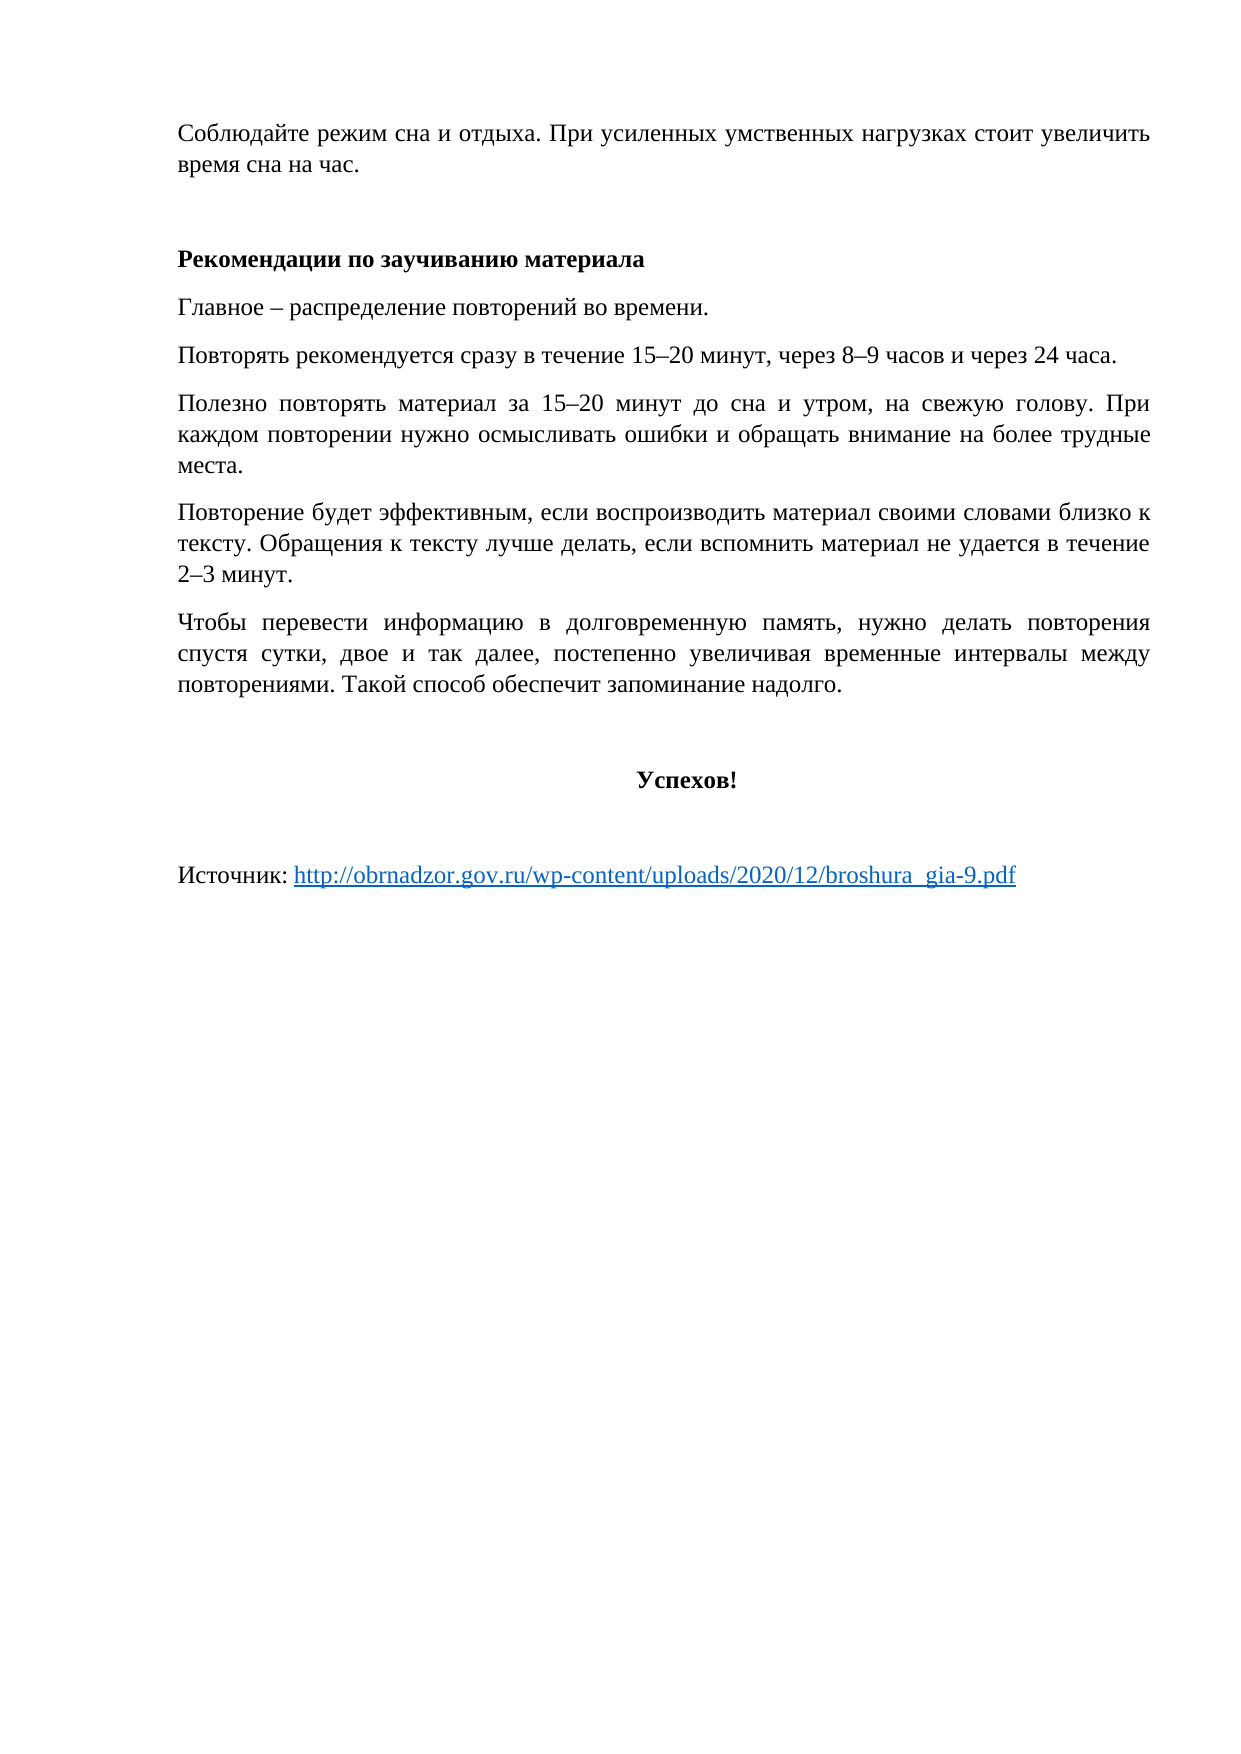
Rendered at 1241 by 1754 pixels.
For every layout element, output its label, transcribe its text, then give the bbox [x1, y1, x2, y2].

text Чтобы перевести информацию в долговременную память, нужно делать повторения спустя сутки, двое и так далее, постепенно увеличивая временные интервалы между повторениями. Такой способ обеспечит запоминание надолго. [177, 607, 1152, 698]
text Соблюдайте режим сна и отдыха. При усиленных умственных нагрузках стоит увеличить время сна на час. [177, 118, 1152, 178]
text Повторение будет эффективным, если воспроизводить материал своими словами близко к тексту. Обращения к тексту лучше делать, если вспомнить материал не удается в течение 2–3 минут. [177, 497, 1152, 588]
text Полезно повторять материал за 15–20 минут до сна и утром, на свежую голову. При каждом повторении нужно осмысливать ошибки и обращать внимание на более трудные места. [177, 388, 1152, 478]
text Главное – распределение повторений во времени. [177, 292, 1152, 321]
text Успехов! [177, 765, 1152, 793]
text Источник: http://obrnadzor.gov.ru/wp-content/uploads/2020/12/broshura_gia-9.pdf [177, 860, 1152, 889]
text Повторять рекомендуется сразу в течение 15–20 минут, через 8–9 часов и через 24 часа. [177, 340, 1152, 369]
text Рекомендации по заучиванию материала [177, 244, 1152, 273]
